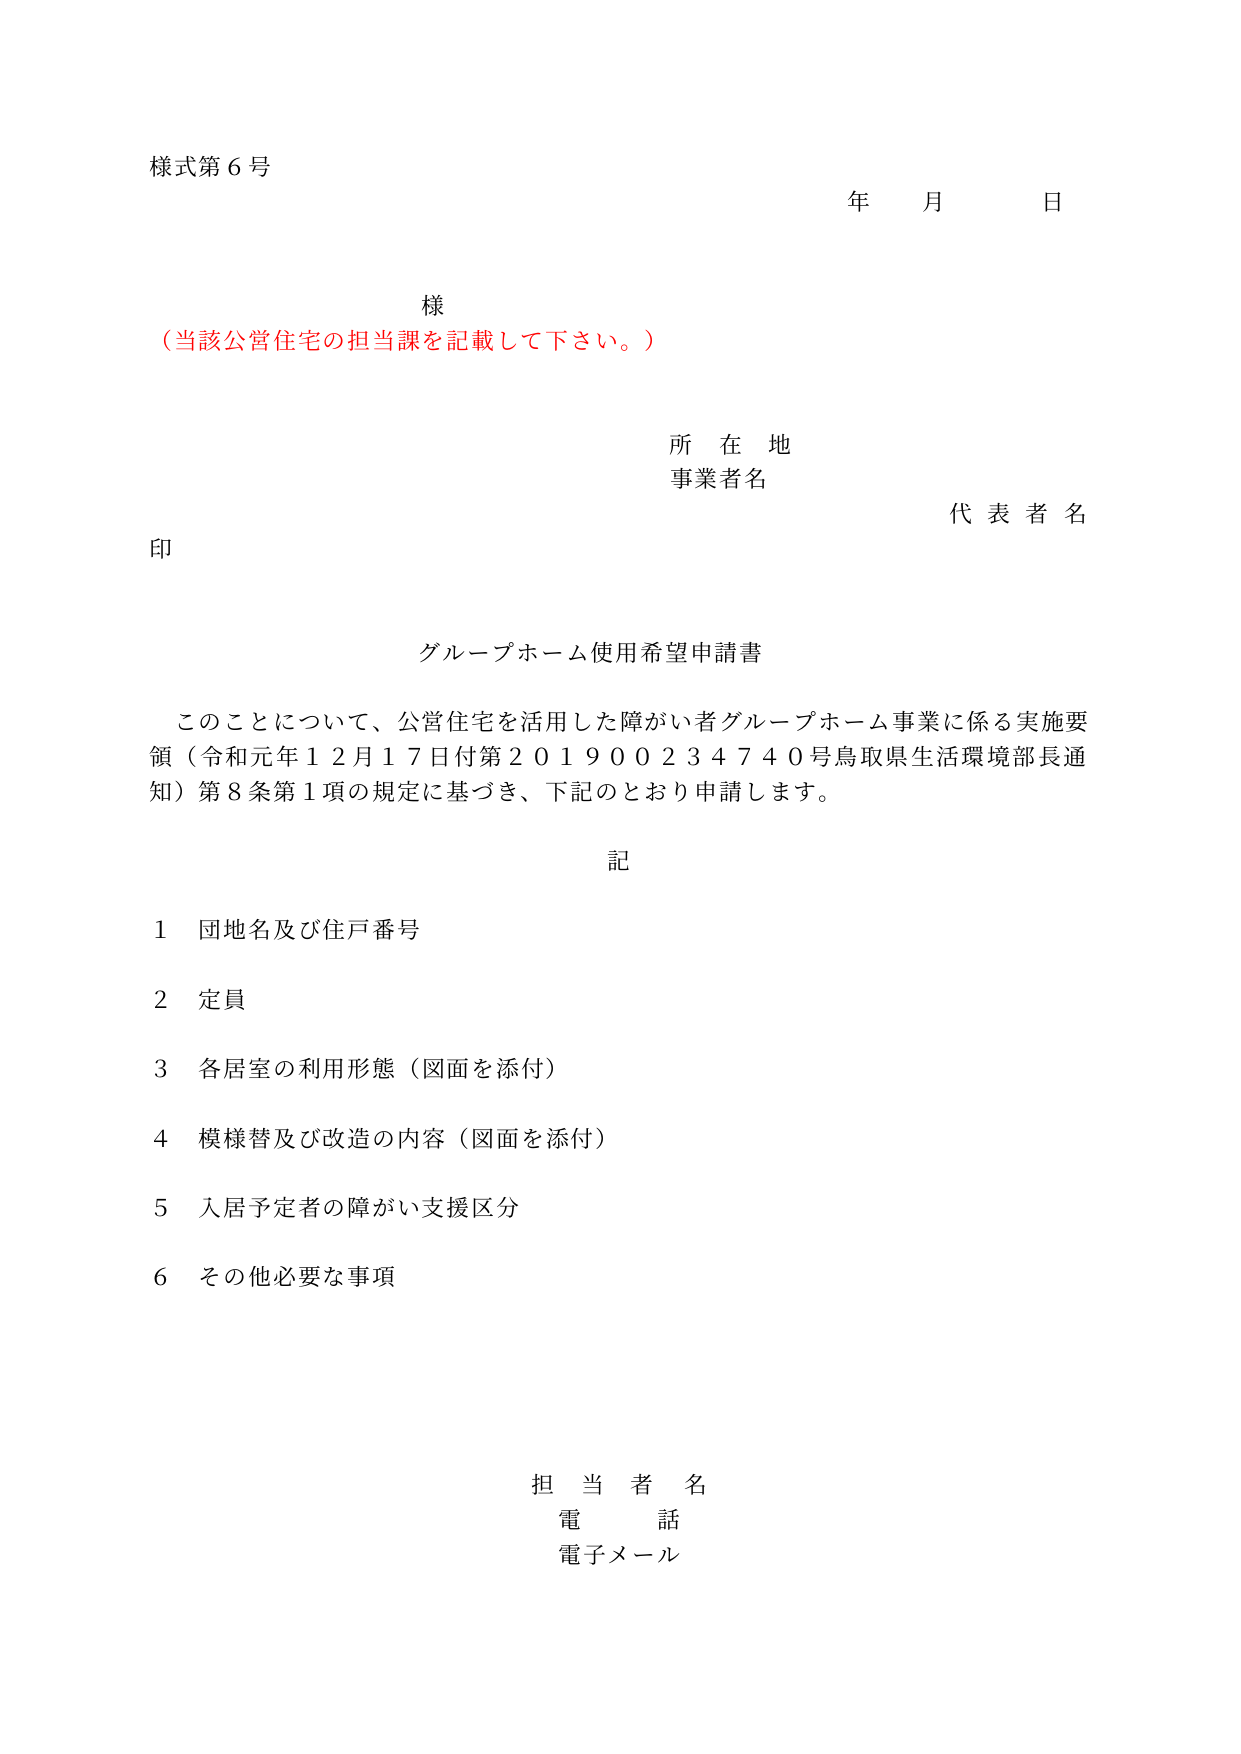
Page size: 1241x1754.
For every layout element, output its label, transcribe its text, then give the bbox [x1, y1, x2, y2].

text 記 [149, 842, 1091, 877]
text ６ その他必要な事項 [149, 1258, 1091, 1293]
text グループホーム使用希望申請書 [149, 634, 1032, 669]
text 事業者名 [149, 461, 1091, 495]
text 担当者名 [149, 1467, 1091, 1501]
text 様 [149, 287, 1091, 322]
text １ 団地名及び住戸番号 [149, 912, 1091, 946]
text このことについて、公営住宅を活用した障がい者グループホーム事業に係る実施要領（令和元年１２月１７日付第２０１９００２３４７４０号鳥取県生活環境部長通知）第８条第１項の規定に基づき、下記のとおり申請します。 [149, 703, 1091, 808]
text 電子メール [149, 1536, 1091, 1571]
text 電 話 [149, 1501, 1091, 1536]
text ３ 各居室の利用形態（図面を添付） [149, 1050, 1091, 1085]
text ５ 入居予定者の障がい支援区分 [149, 1189, 1091, 1224]
text 代表者名 印 [149, 495, 1091, 565]
text 様式第６号 [149, 148, 1066, 183]
text ２ 定員 [149, 981, 1091, 1016]
text （当該公営住宅の担当課を記載して下さい。） [149, 322, 1091, 357]
text ４ 模様替及び改造の内容（図面を添付） [149, 1120, 1091, 1154]
text 年月日 [149, 183, 1066, 218]
text 所 在 地 [149, 426, 1091, 461]
